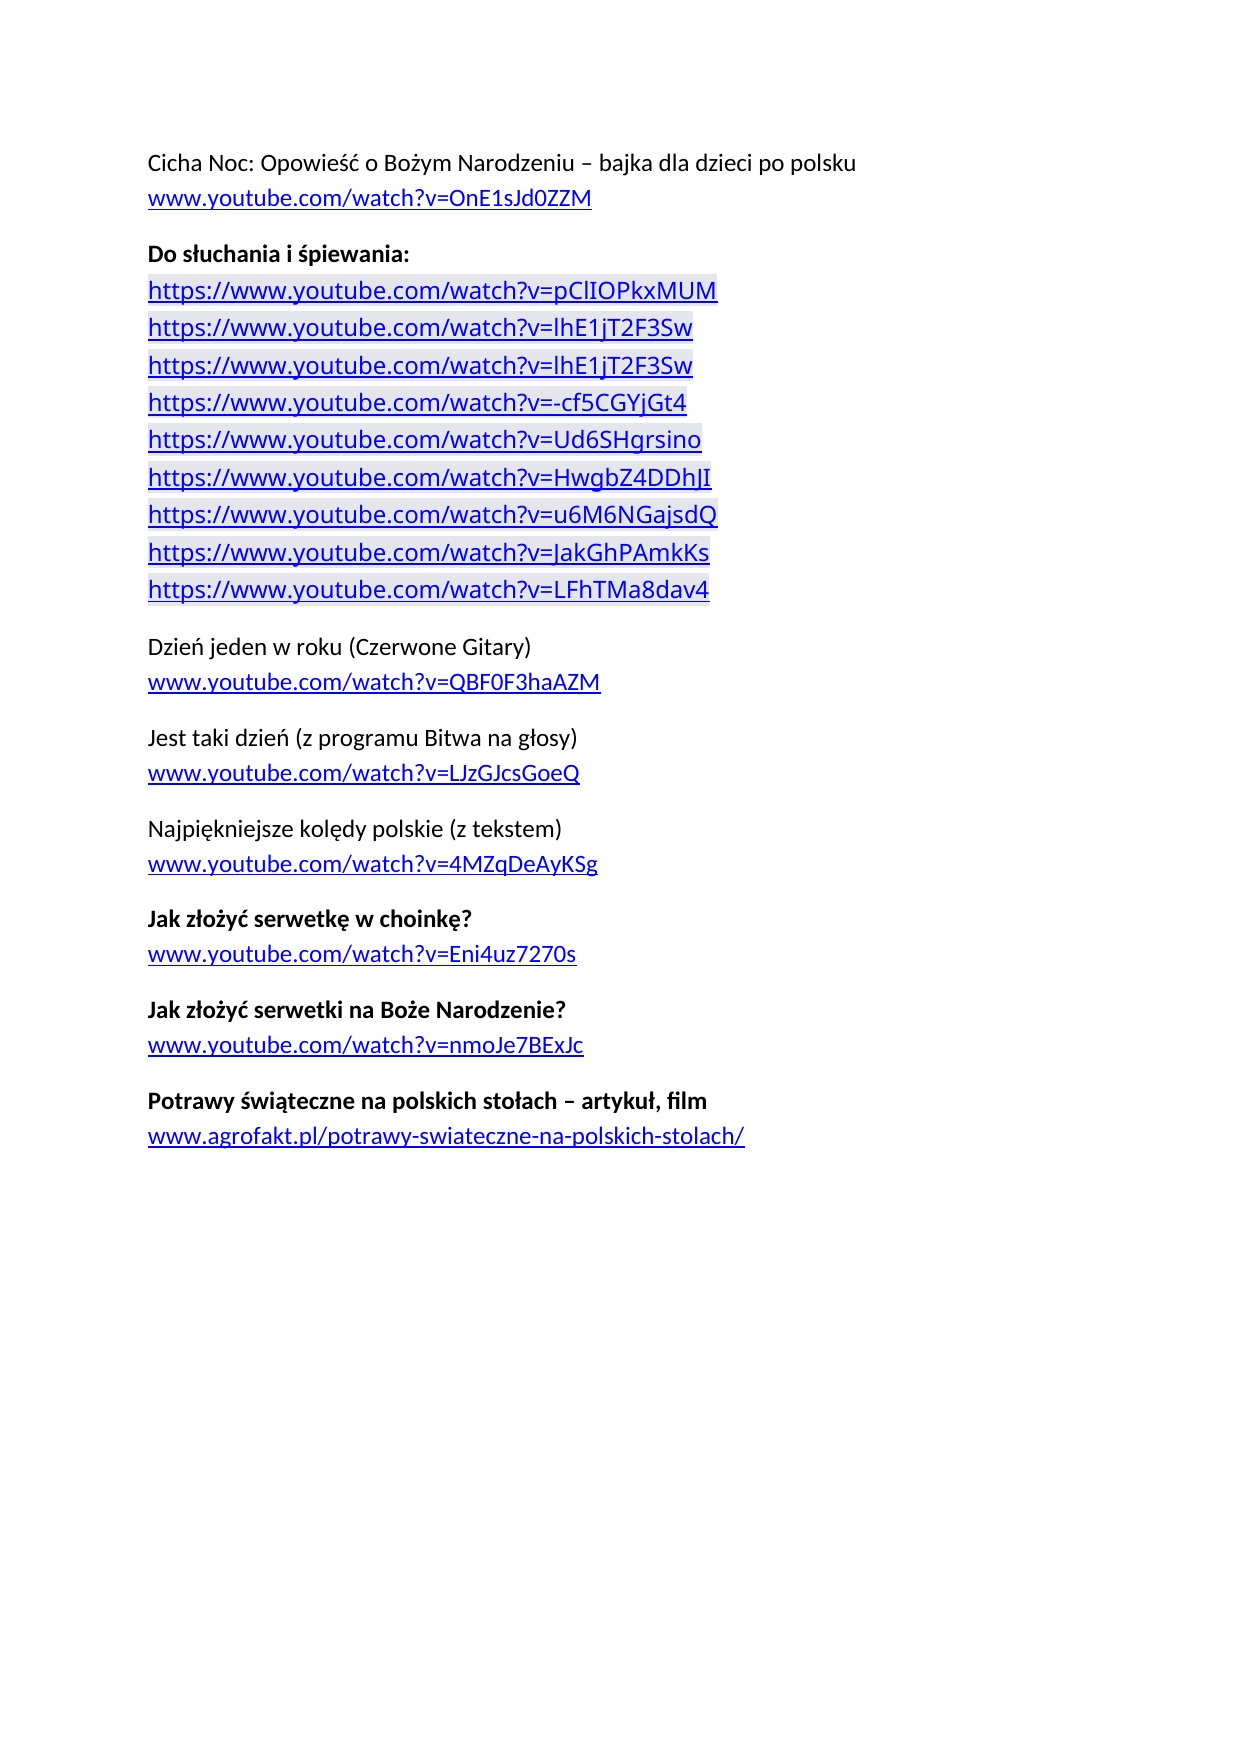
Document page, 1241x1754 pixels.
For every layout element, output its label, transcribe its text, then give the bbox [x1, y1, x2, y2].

text Jak złożyć serwetkę w choinkę? www.youtube.com/watch?v=Eni4uz7270s [148, 904, 1093, 969]
text Do słuchania i śpiewania: https://www.youtube.com/watch?v=pClIOPkxMUM https://www.youtube.com/watch?v=lhE1jT2F3Sw https://www.youtube.com/watch?v=lhE1jT2F3Sw https://www.youtube.com/watch?v=-cf5CGYjGt4 https://www.youtube.com/watch?v=Ud6SHgrsino https://www.youtube.com/watch?v=HwgbZ4DDhJI https://www.youtube.com/watch?v=u6M6NGajsdQ https://www.youtube.com/watch?v=JakGhPAmkKs https://www.youtube.com/watch?v=LFhTMa8dav4 [148, 238, 1093, 606]
text Cicha Noc: Opowieść o Bożym Narodzeniu – bajka dla dzieci po polsku www.youtube.com/watch?v=OnE1sJd0ZZM [148, 148, 1093, 213]
text Jak złożyć serwetki na Boże Narodzenie? www.youtube.com/watch?v=nmoJe7BExJc [148, 994, 1093, 1060]
text Potrawy świąteczne na polskich stołach – artykuł, film www.agrofakt.pl/potrawy-swiateczne-na-polskich-stolach/ [148, 1085, 1093, 1151]
text Jest taki dzień (z programu Bitwa na głosy) www.youtube.com/watch?v=LJzGJcsGoeQ [148, 722, 1093, 787]
text Najpiękniejsze kolędy polskie (z tekstem) www.youtube.com/watch?v=4MZqDeAyKSg [148, 813, 1093, 878]
text Dzień jeden w roku (Czerwone Gitary) www.youtube.com/watch?v=QBF0F3haAZM [148, 631, 1093, 697]
